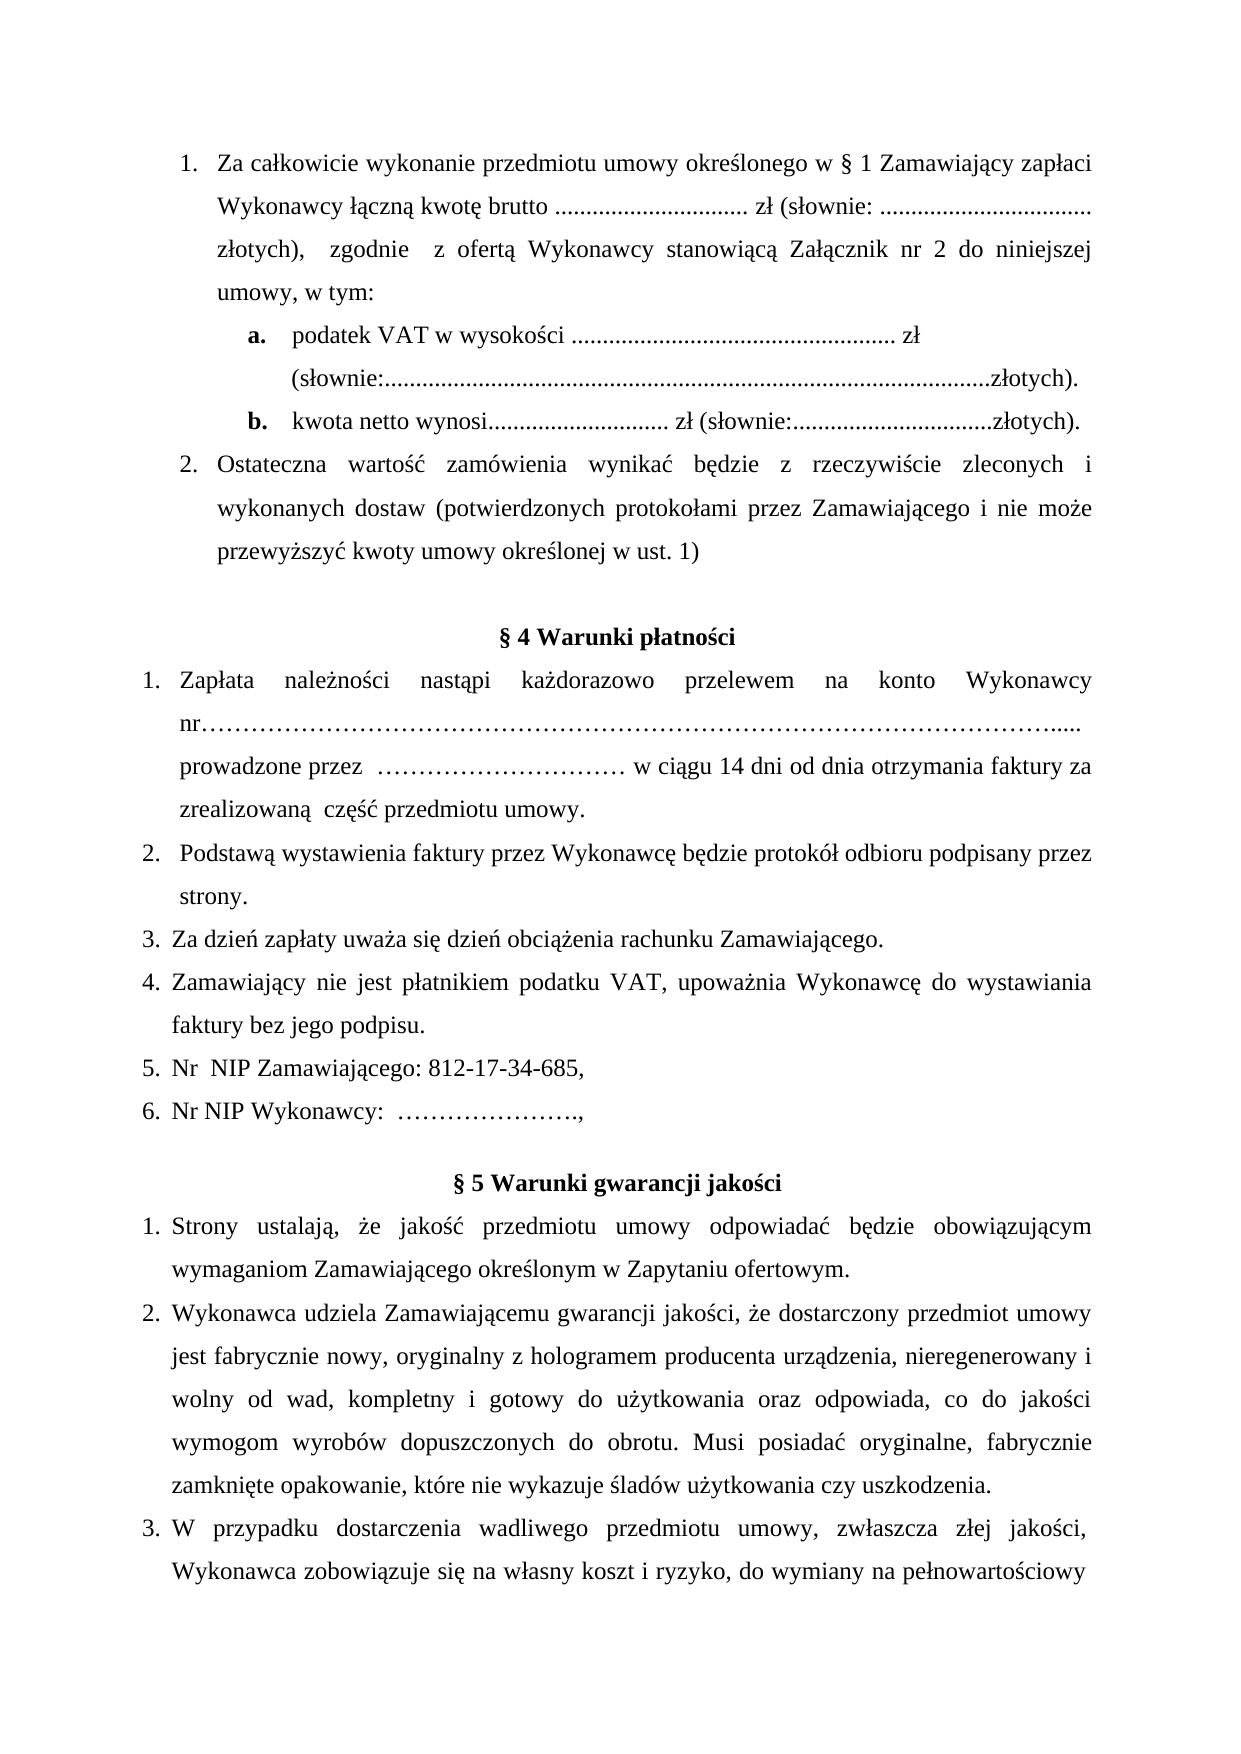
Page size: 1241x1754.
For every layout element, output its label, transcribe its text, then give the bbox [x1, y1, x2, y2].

list podatek VAT w wysokości .................................................... zł [247, 320, 1092, 349]
list Zapłata należności nastąpi każdorazowo przelewem na konto Wykonawcy nr…………………………………………………………………………………………..... prowadzone przez ………………………… w ciągu 14 dni od dnia otrzymania faktury za zrealizowaną część przedmiotu umowy. [142, 665, 1092, 823]
list Strony ustalają, że jakość przedmiotu umowy odpowiadać będzie obowiązującym wymaganiom Zamawiającego określonym w Zapytaniu ofertowym. [142, 1211, 1092, 1283]
list Wykonawca udziela Zamawiającemu gwarancji jakości, że dostarczony przedmiot umowy jest fabrycznie nowy, oryginalny z hologramem producenta urządzenia, nieregenerowany i wolny od wad, kompletny i gotowy do użytkowania oraz odpowiada, co do jakości wymogom wyrobów dopuszczonych do obrotu. Musi posiadać oryginalne, fabrycznie zamknięte opakowanie, które nie wykazuje śladów użytkowania czy uszkodzenia. [142, 1298, 1092, 1499]
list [142, 1513, 1087, 1585]
list Nr NIP Zamawiającego: 812-17-34-685, [142, 1053, 1092, 1082]
list Za całkowicie wykonanie przedmiotu umowy określonego w § 1 Zamawiający zapłaci Wykonawcy łączną kwotę brutto ............................... zł (słownie: .................................. złotych), zgodnie z ofertą Wykonawcy stanowiącą Załącznik nr 2 do niniejszej umowy, w tym: [179, 148, 1092, 306]
list kwota netto wynosi............................. zł (słownie:................................złotych). [247, 406, 1092, 435]
list Za dzień zapłaty uważa się dzień obciążenia rachunku Zamawiającego. [142, 924, 1092, 953]
list Ostateczna wartość zamówienia wynikać będzie z rzeczywiście zleconych i wykonanych dostaw (potwierdzonych protokołami przez Zamawiającego i nie może przewyższyć kwoty umowy określonej w ust. 1) [179, 449, 1092, 564]
text § 5 Warunki gwarancji jakości [142, 1168, 1092, 1197]
text (słownie:.................................................................................................złotych). [247, 363, 1092, 392]
text § 4 Warunki płatności [142, 622, 1092, 651]
list Zamawiający nie jest płatnikiem podatku VAT, upoważnia Wykonawcę do wystawiania faktury bez jego podpisu. [142, 967, 1092, 1039]
list Podstawą wystawienia faktury przez Wykonawcę będzie protokół odbioru podpisany przez strony. [142, 838, 1092, 909]
list Nr NIP Wykonawcy: …………………., [142, 1096, 1092, 1125]
